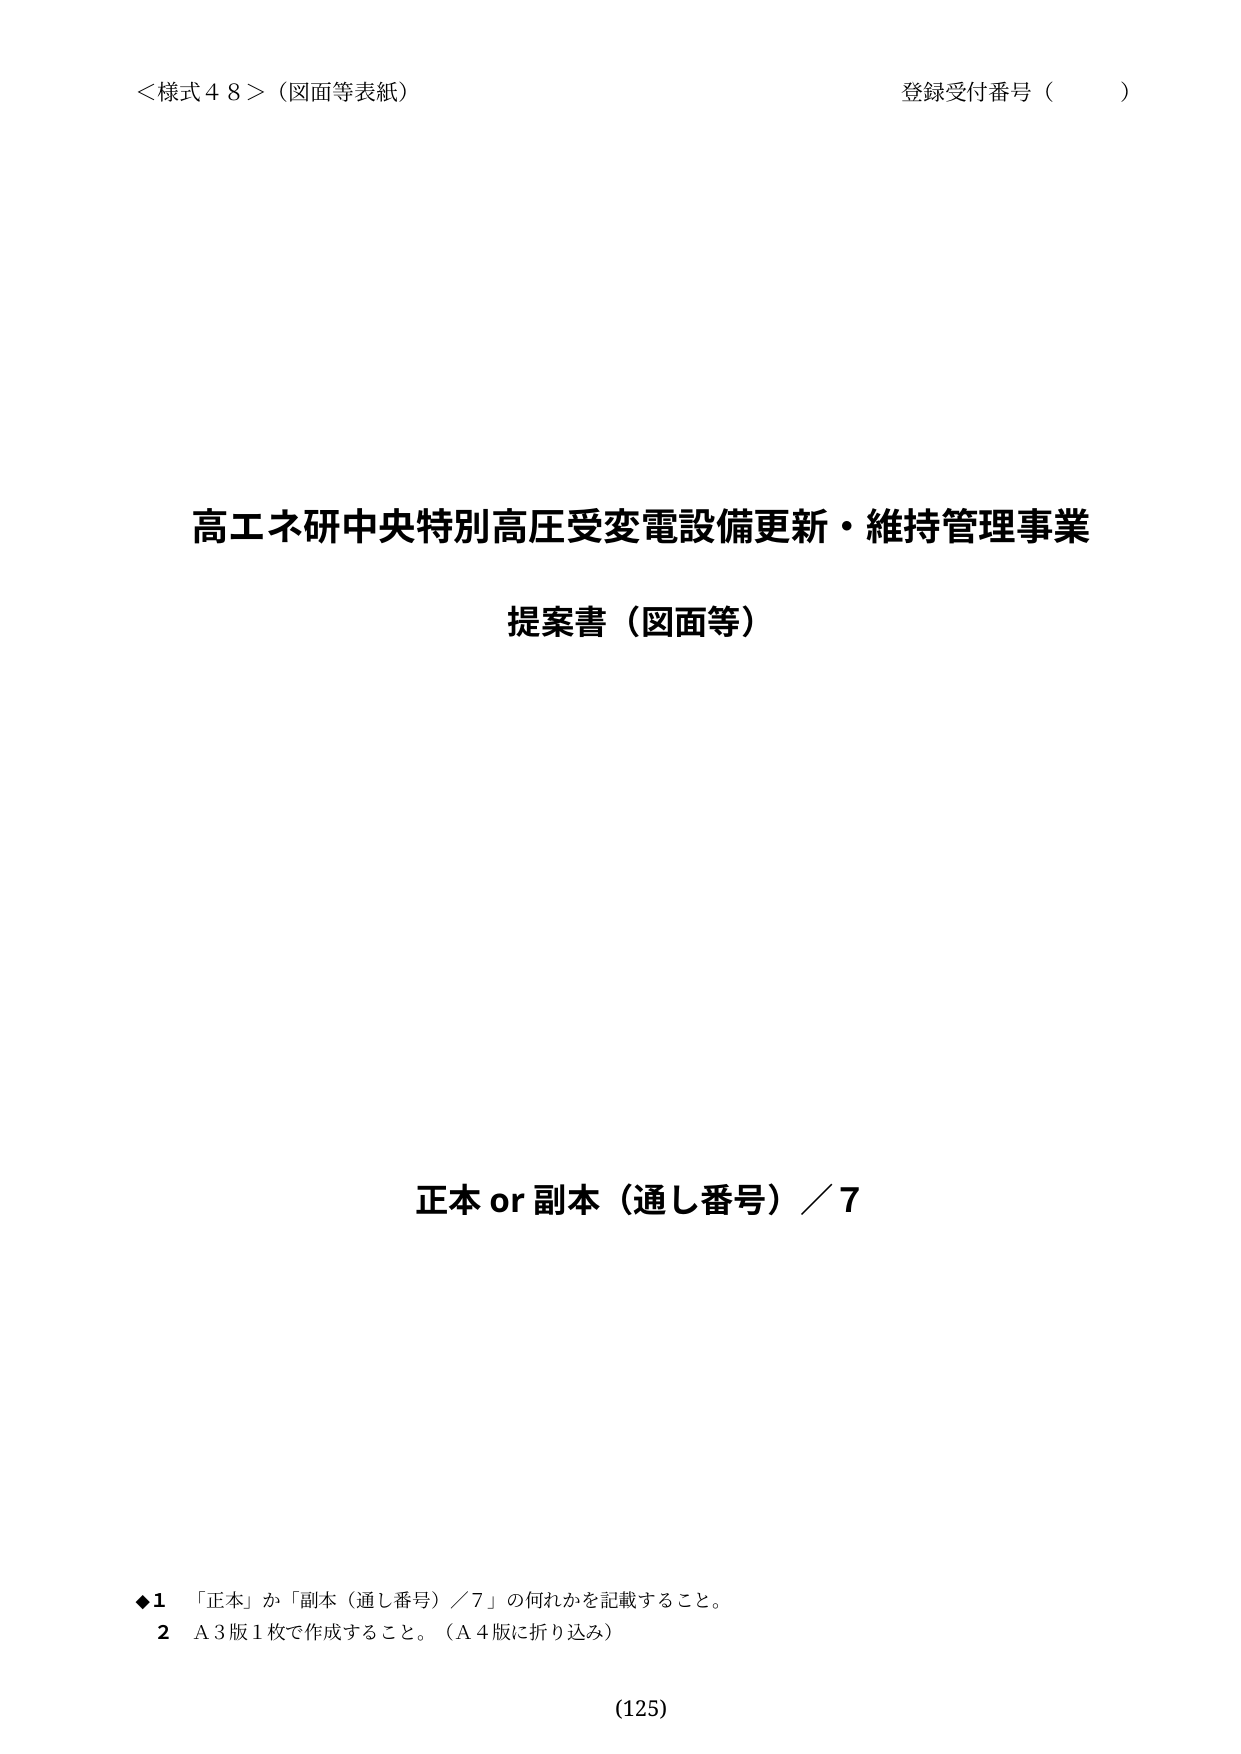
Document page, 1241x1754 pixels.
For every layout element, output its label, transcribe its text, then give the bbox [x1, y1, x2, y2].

text 高エネ研中央特別高圧受変電設備更新・維持管理事業 [135, 492, 1146, 556]
text ◆１ 「正本」か「副本（通し番号）／７」の何れかを記載すること。 [135, 1583, 1146, 1615]
text ２ Ａ３版１枚で作成すること。（Ａ４版に折り込み） [135, 1615, 1146, 1647]
subtitle ＜様式４８＞（図面等表紙） 登録受付番号（ ） [135, 75, 1146, 107]
text 提案書（図面等） [135, 588, 1146, 652]
text 正本 or 副本（通し番号）／７ [135, 1166, 1146, 1230]
